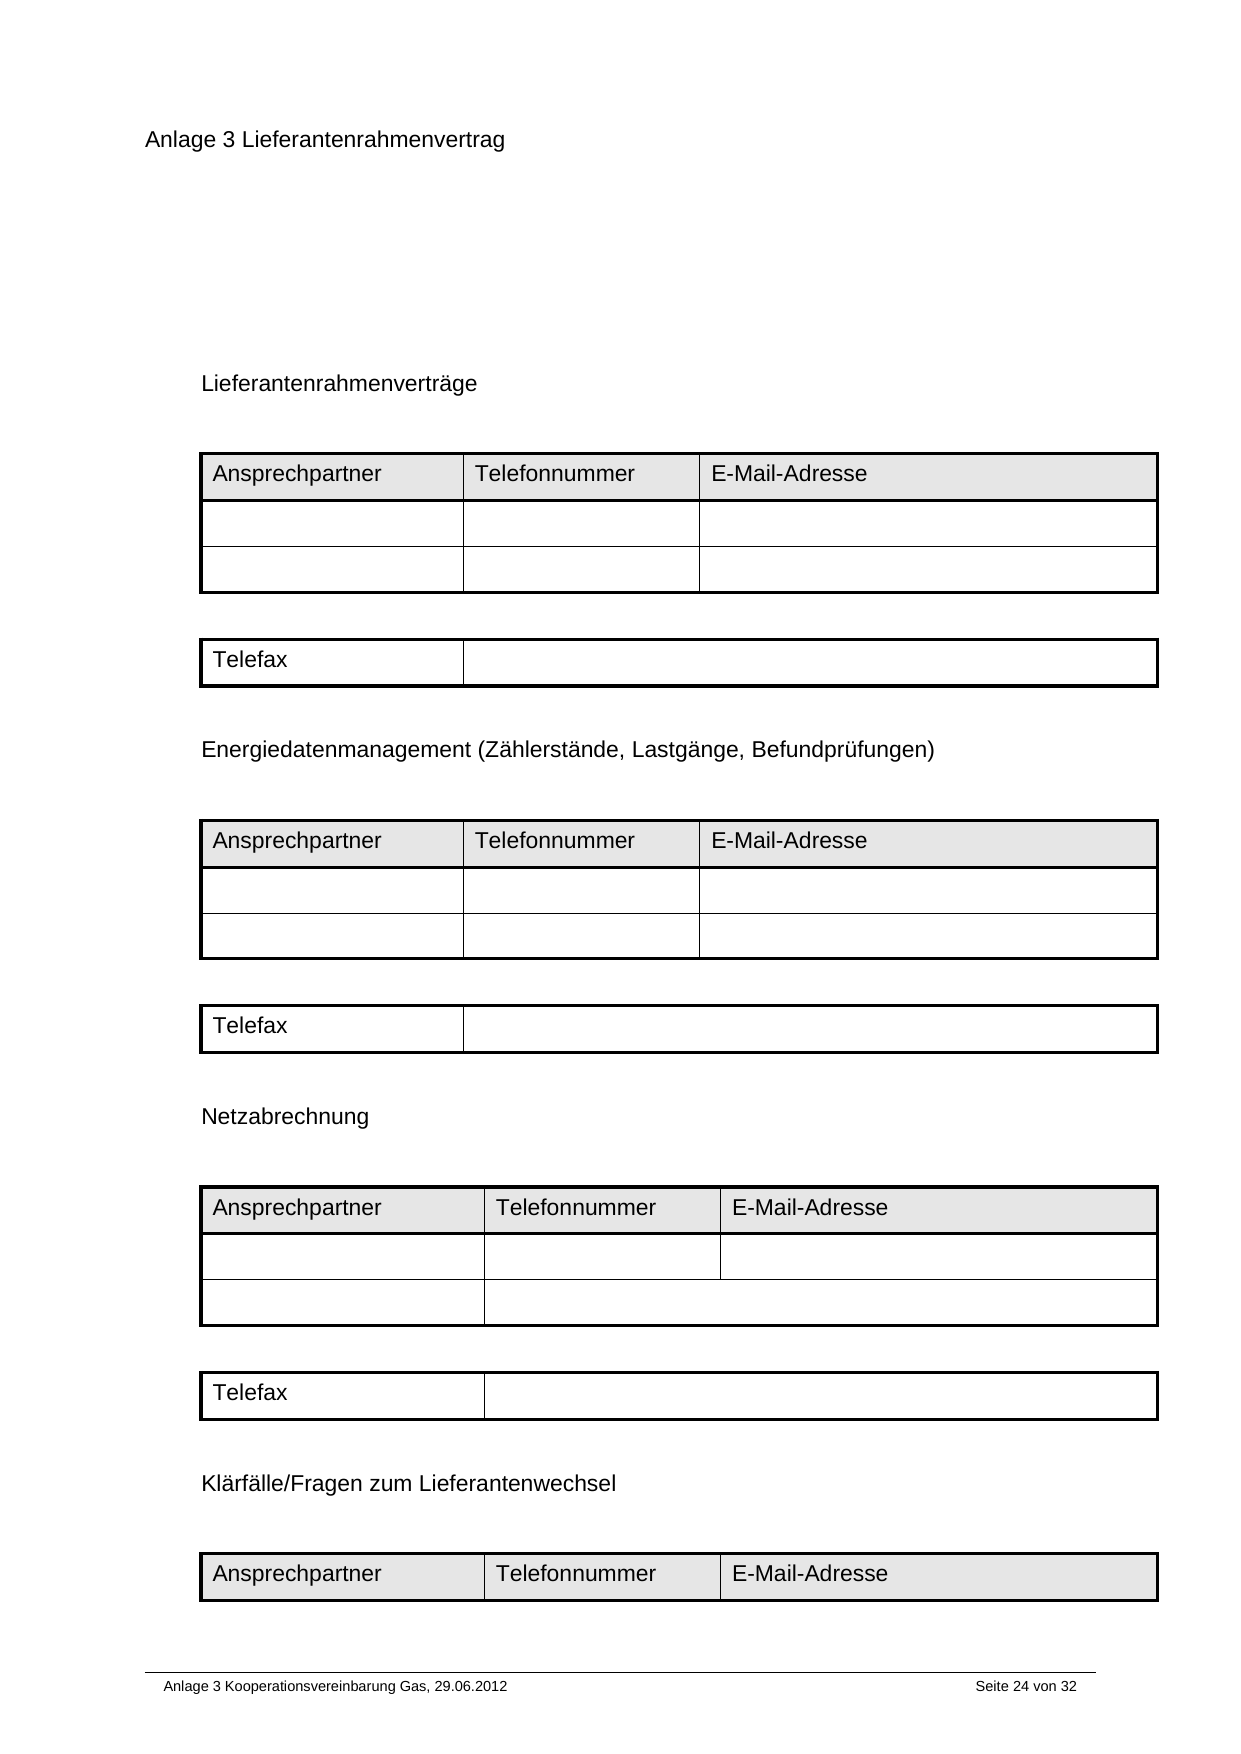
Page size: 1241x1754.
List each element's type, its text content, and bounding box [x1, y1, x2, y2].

table_cell [700, 914, 1156, 957]
table_cell [721, 1235, 1156, 1279]
table_cell [203, 1280, 484, 1324]
text Energiedatenmanagement (Zählerstände, Lastgänge, Befundprüfungen) [145, 731, 1096, 762]
table_header Telefonnummer [464, 455, 699, 499]
table_cell [203, 914, 463, 957]
table_header [485, 1374, 1156, 1418]
table_header Telefax [203, 1374, 484, 1418]
text Klärfälle/Fragen zum Lieferantenwechsel [145, 1464, 1096, 1496]
table_cell [700, 547, 1156, 591]
table_header Ansprechpartner [203, 1555, 484, 1599]
table_cell [464, 502, 699, 546]
table_header [464, 641, 1156, 684]
table_cell [485, 1235, 720, 1279]
table_header Telefax [203, 1007, 463, 1051]
table_header E-Mail-Adresse [721, 1189, 1156, 1232]
table_header Telefonnummer [464, 822, 699, 866]
table_cell [203, 547, 463, 591]
text Netzabrechnung [145, 1098, 1096, 1129]
table_header Ansprechpartner [203, 822, 463, 866]
table_header Ansprechpartner [203, 455, 463, 499]
table_cell [203, 1235, 484, 1279]
table_header Telefonnummer [485, 1555, 720, 1599]
table_cell [464, 869, 699, 912]
table_header E-Mail-Adresse [700, 455, 1156, 499]
table_header E-Mail-Adresse [721, 1555, 1156, 1599]
text Lieferantenrahmenverträge [201, 364, 1096, 396]
table_cell [203, 869, 463, 912]
table_cell [464, 914, 699, 957]
table_cell [485, 1280, 1156, 1324]
table_header [464, 1007, 1156, 1051]
table_header Telefax [203, 641, 463, 684]
table_header Ansprechpartner [203, 1189, 484, 1232]
table_cell [464, 547, 699, 591]
table_cell [700, 869, 1156, 912]
table_header Telefonnummer [485, 1189, 720, 1232]
table_header E-Mail-Adresse [700, 822, 1156, 866]
table_cell [203, 502, 463, 546]
table_cell [700, 502, 1156, 546]
